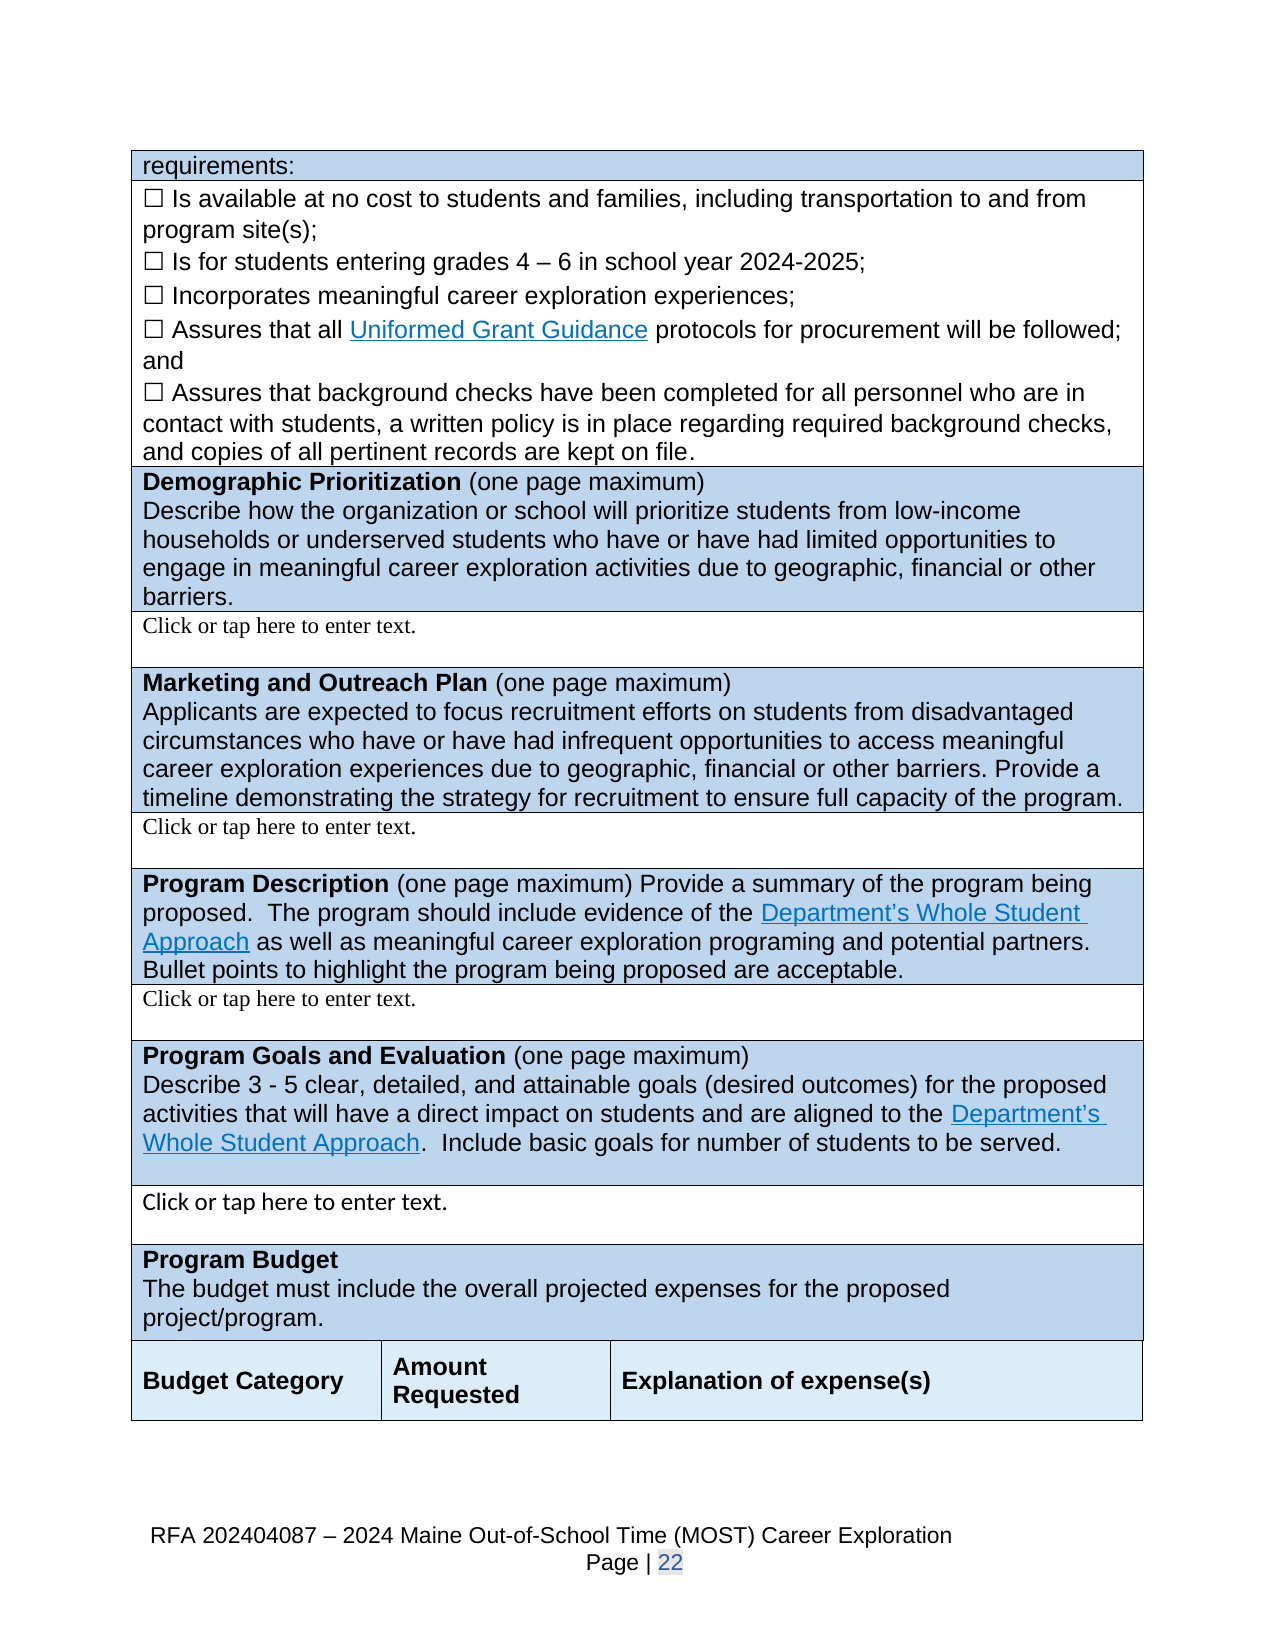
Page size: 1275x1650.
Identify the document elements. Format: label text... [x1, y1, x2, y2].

table_cell Program Budget The budget must include the overall projected expenses for the proposed project/program. [132, 1245, 1143, 1340]
table_cell Marketing and Outreach Plan (one page maximum) Applicants are expected to focus recruitment efforts on students from disadvantaged circumstances who have or have had infrequent opportunities to access meaningful career exploration experiences due to geographic, financial or other barriers. Provide a timeline demonstrating the strategy for recruitment to ensure full capacity of the program. [132, 668, 1143, 812]
table_cell Explanation of expense(s) [611, 1341, 1142, 1420]
table_cell [132, 813, 1143, 868]
table_cell Demographic Prioritization (one page maximum) Describe how the organization or school will prioritize students from low-income households or underserved students who have or have had limited opportunities to engage in meaningful career exploration activities due to geographic, financial or other barriers. [132, 467, 1143, 611]
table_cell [132, 151, 1143, 180]
table_cell Amount Requested [382, 1341, 610, 1420]
table_cell Budget Category [132, 1341, 381, 1420]
table_cell Program Description (one page maximum) Provide a summary of the program being proposed. The program should include evidence of the Department’s Whole Student Approach as well as meaningful career exploration programing and potential partners. Bullet points to highlight the program being proposed are acceptable. [132, 869, 1143, 984]
table_cell [132, 985, 1143, 1040]
table_cell Program Goals and Evaluation (one page maximum) Describe 3 - 5 clear, detailed, and attainable goals (desired outcomes) for the proposed activities that will have a direct impact on students and are aligned to the Department’s Whole Student Approach. Include basic goals for number of students to be served. [132, 1041, 1143, 1185]
table_cell Is available at no cost to students and families, including transportation to and from program site(s); Is for students entering grades 4 – 6 in school year 2024-2025; Incorporates meaningful career exploration experiences; Assures that all Uniformed Grant Guidance protocols for procurement will be followed; and Assures that background checks have been completed for all personnel who are in contact with students, a written policy is in place regarding required background checks, and copies of all pertinent records are kept on file. [132, 181, 1143, 466]
table_cell [132, 1186, 1143, 1244]
table_cell [132, 612, 1143, 667]
